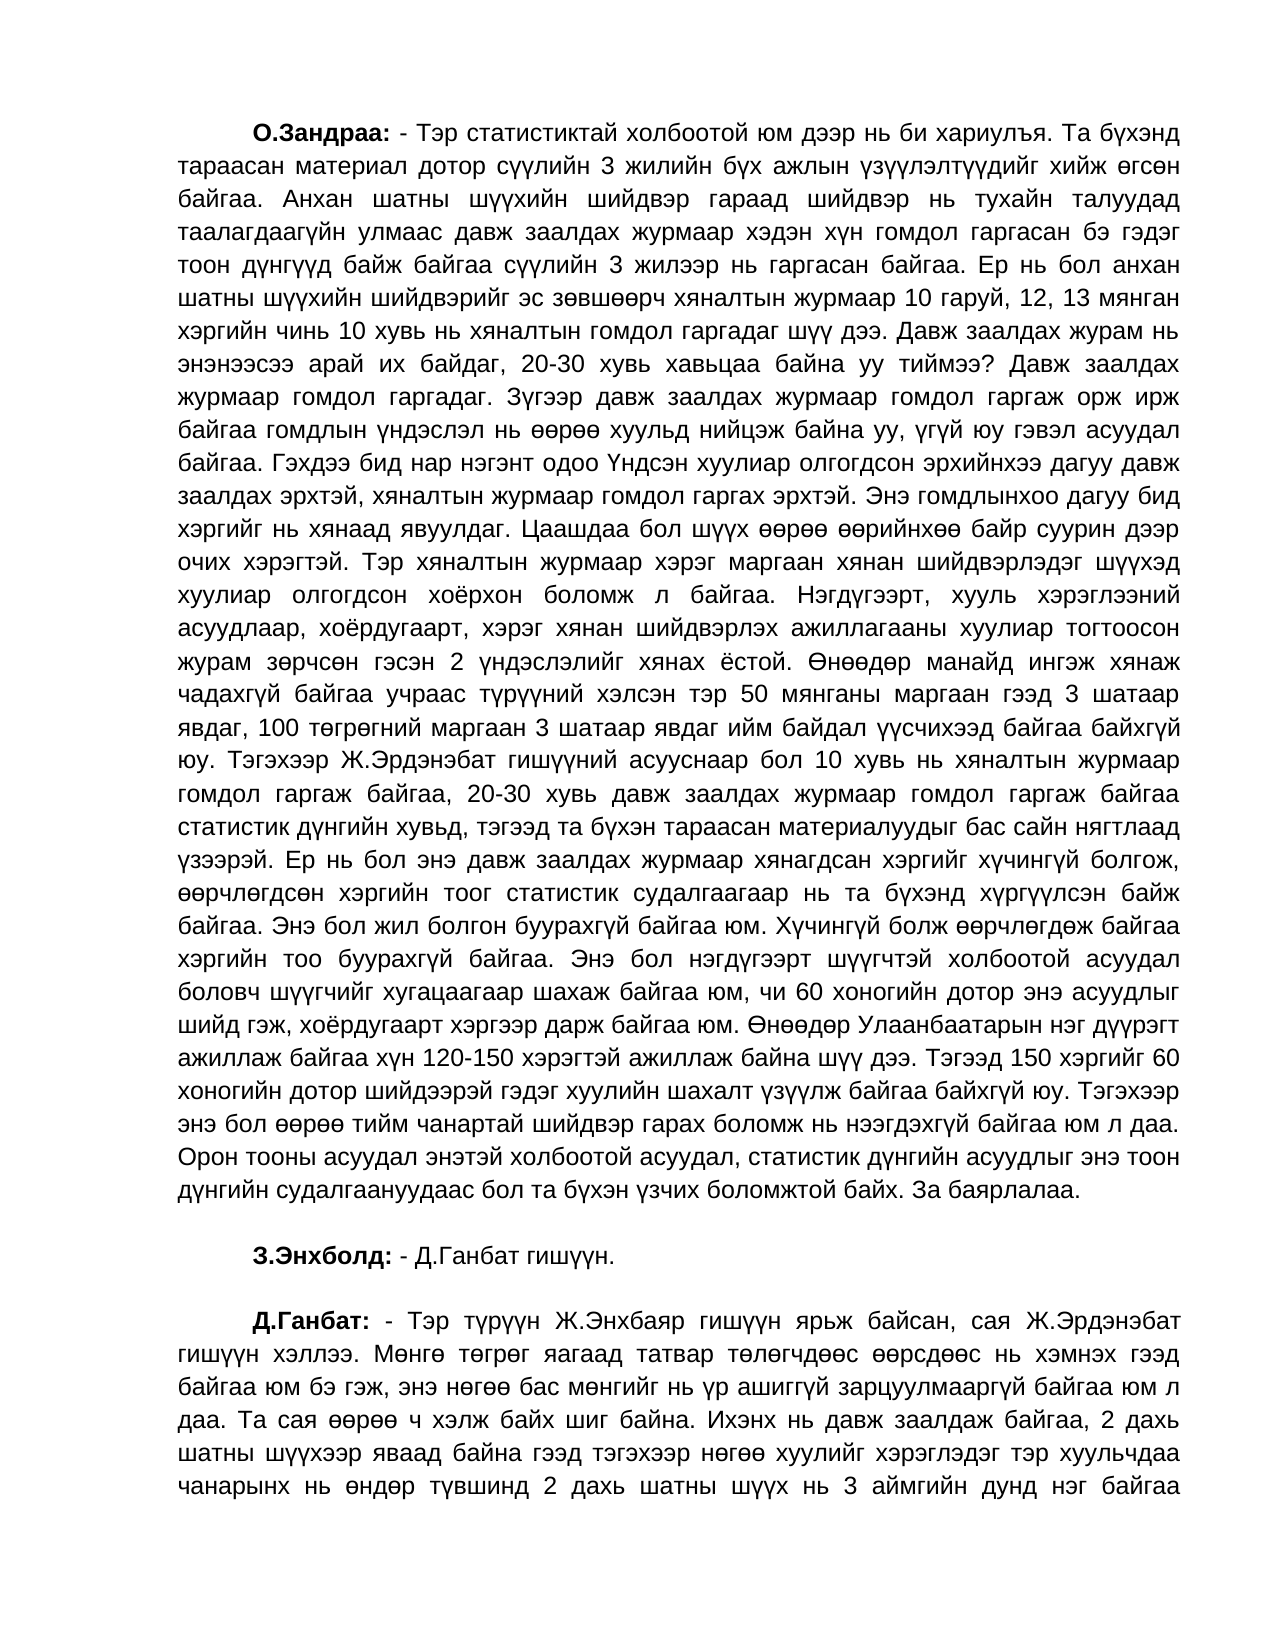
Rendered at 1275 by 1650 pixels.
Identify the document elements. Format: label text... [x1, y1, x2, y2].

text З.Энхболд: - Д.Ганбат гишүүн. [177, 1241, 1181, 1269]
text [177, 1306, 1181, 1500]
text О.Зандраа: - Тэр статистиктай холбоотой юм дээр нь би хариулъя. Та бүхэнд тараасан материал дотор сүүлийн 3 жилийн бүх ажлын үзүүлэлтүүдийг хийж өгсөн байгаа. Анхан шатны шүүхийн шийдвэр гараад шийдвэр нь тухайн талуудад таалагдаагүйн улмаас давж заалдах журмаар хэдэн хүн гомдол гаргасан бэ гэдэг тоон дүнгүүд байж байгаа сүүлийн 3 жилээр нь гаргасан байгаа. Ер нь бол анхан шатны шүүхийн шийдвэрийг эс зөвшөөрч хяналтын журмаар 10 гаруй, 12, 13 мянган хэргийн чинь 10 хувь нь хяналтын гомдол гаргадаг шүү дээ. Давж заалдах журам нь энэнээсээ арай их байдаг, 20-30 хувь хавьцаа байна уу тиймээ? Давж заалдах журмаар гомдол гаргадаг. Зүгээр давж заалдах журмаар гомдол гаргаж орж ирж байгаа гомдлын үндэслэл нь өөрөө хуульд нийцэж байна уу, үгүй юу гэвэл асуудал байгаа. Гэхдээ бид нар нэгэнт одоо Үндсэн хуулиар олгогдсон эрхийнхээ дагуу давж заалдах эрхтэй, хяналтын журмаар гомдол гаргах эрхтэй. Энэ гомдлынхоо дагуу бид хэргийг нь хянаад явуулдаг. Цаашдаа бол шүүх өөрөө өөрийнхөө байр суурин дээр очих хэрэгтэй. Тэр хяналтын журмаар хэрэг маргаан хянан шийдвэрлэдэг шүүхэд хуулиар олгогдсон хоёрхон боломж л байгаа. Нэгдүгээрт, хууль хэрэглээний асуудлаар, хоёрдугаарт, хэрэг хянан шийдвэрлэх ажиллагааны хуулиар тогтоосон журам зөрчсөн гэсэн 2 үндэслэлийг хянах ёстой. Өнөөдөр манайд ингэж хянаж чадахгүй байгаа учраас түрүүний хэлсэн тэр 50 мянганы маргаан гээд 3 шатаар явдаг, 100 төгрөгний маргаан 3 шатаар явдаг ийм байдал үүсчихээд байгаа байхгүй юу. Тэгэхээр Ж.Эрдэнэбат гишүүний асууснаар бол 10 хувь нь хяналтын журмаар гомдол гаргаж байгаа, 20-30 хувь давж заалдах журмаар гомдол гаргаж байгаа статистик дүнгийн хувьд, тэгээд та бүхэн тараасан материалуудыг бас сайн нягтлаад үзээрэй. Ер нь бол энэ давж заалдах журмаар хянагдсан хэргийг хүчингүй болгож, өөрчлөгдсөн хэргийн тоог статистик судалгаагаар нь та бүхэнд хүргүүлсэн байж байгаа. Энэ бол жил болгон буурахгүй байгаа юм. Хүчингүй болж өөрчлөгдөж байгаа хэргийн тоо буурахгүй байгаа. Энэ бол нэгдүгээрт шүүгчтэй холбоотой асуудал боловч шүүгчийг хугацаагаар шахаж байгаа юм, чи 60 хоногийн дотор энэ асуудлыг шийд гэж, хоёрдугаарт хэргээр дарж байгаа юм. Өнөөдөр Улаанбаатарын нэг дүүрэгт ажиллаж байгаа хүн 120-150 хэрэгтэй ажиллаж байна шүү дээ. Тэгээд 150 хэргийг 60 хоногийн дотор шийдээрэй гэдэг хуулийн шахалт үзүүлж байгаа байхгүй юу. Тэгэхээр энэ бол өөрөө тийм чанартай шийдвэр гарах боломж нь нээгдэхгүй байгаа юм л даа. Орон тооны асуудал энэтэй холбоотой асуудал, статистик дүнгийн асуудлыг энэ тоон дүнгийн судалгаануудаас бол та бүхэн үзчих боломжтой байх. За баярлалаа. [177, 118, 1181, 1203]
